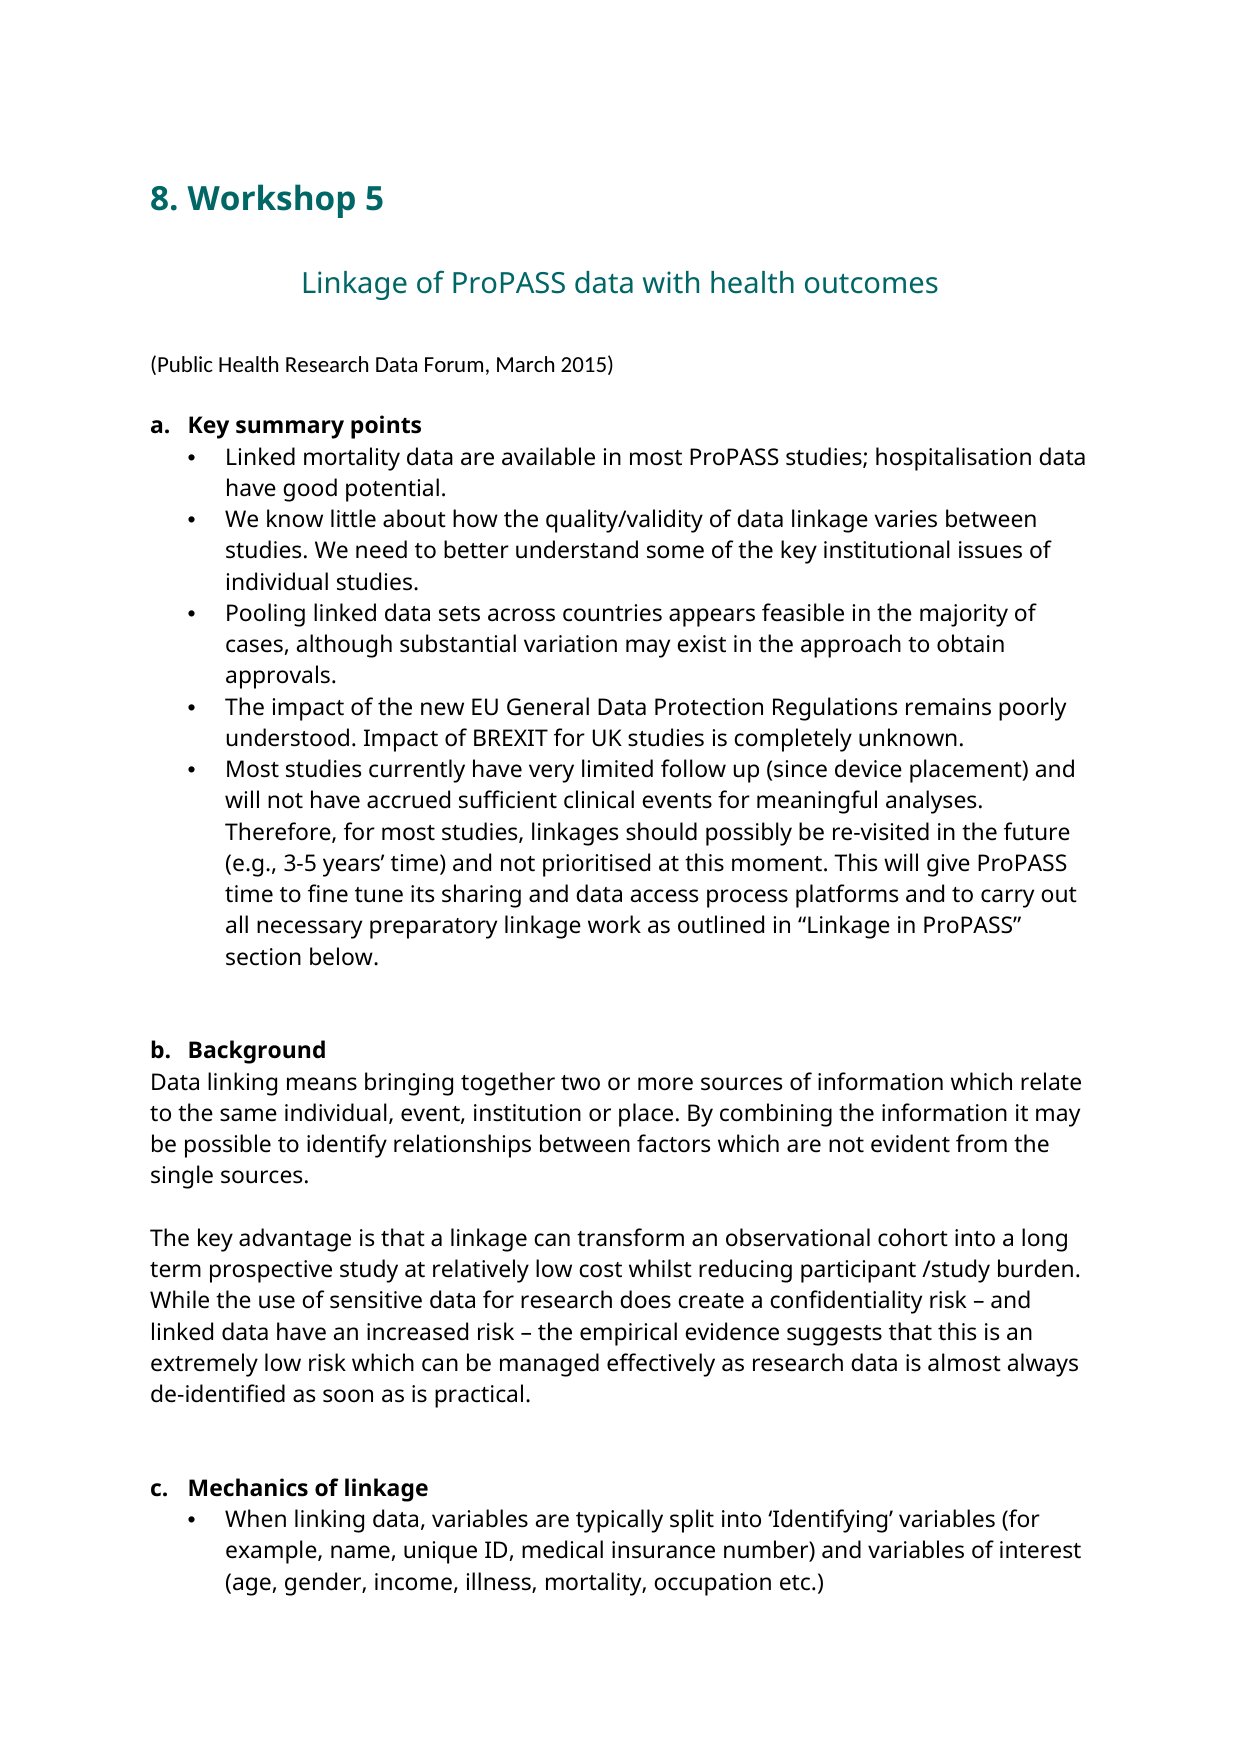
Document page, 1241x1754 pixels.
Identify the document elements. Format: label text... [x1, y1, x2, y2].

list Linked mortality data are available in most ProPASS studies; hospitalisation data have good potential. [187, 441, 1090, 503]
list The impact of the new EU General Data Protection Regulations remains poorly understood. Impact of BREXIT for UK studies is completely unknown. [187, 691, 1090, 753]
list Key summary points [150, 409, 1090, 441]
text Data linking means bringing together two or more sources of information which relate to the same individual, event, institution or place. By combining the information it may be possible to identify relationships between factors which are not evident from the single sources. [150, 1066, 1090, 1191]
list When linking data, variables are typically split into ‘Identifying’ variables (for example, name, unique ID, medical insurance number) and variables of interest (age, gender, income, illness, mortality, occupation etc.) [187, 1503, 1090, 1597]
list Most studies currently have very limited follow up (since device placement) and will not have accrued sufficient clinical events for meaningful analyses. Therefore, for most studies, linkages should possibly be re-visited in the future (e.g., 3-5 years’ time) and not prioritised at this moment. This will give ProPASS time to fine tune its sharing and data access process platforms and to carry out all necessary preparatory linkage work as outlined in “Linkage in ProPASS” section below. [187, 753, 1090, 972]
subtitle Workshop 5 [150, 175, 1090, 220]
text Linkage of ProPASS data with health outcomes [150, 262, 1090, 302]
text The key advantage is that a linkage can transform an observational cohort into a long term prospective study at relatively low cost whilst reducing participant /study burden. While the use of sensitive data for research does create a confidentiality risk – and linked data have an increased risk – the empirical evidence suggests that this is an extremely low risk which can be managed effectively as research data is almost always de-identified as soon as is practical. [150, 1222, 1090, 1409]
list Mechanics of linkage [150, 1472, 1090, 1503]
list Background [150, 1034, 1090, 1066]
list Pooling linked data sets across countries appears feasible in the majority of cases, although substantial variation may exist in the approach to obtain approvals. [187, 597, 1090, 691]
list We know little about how the quality/validity of data linkage varies between studies. We need to better understand some of the key institutional issues of individual studies. [187, 503, 1090, 597]
